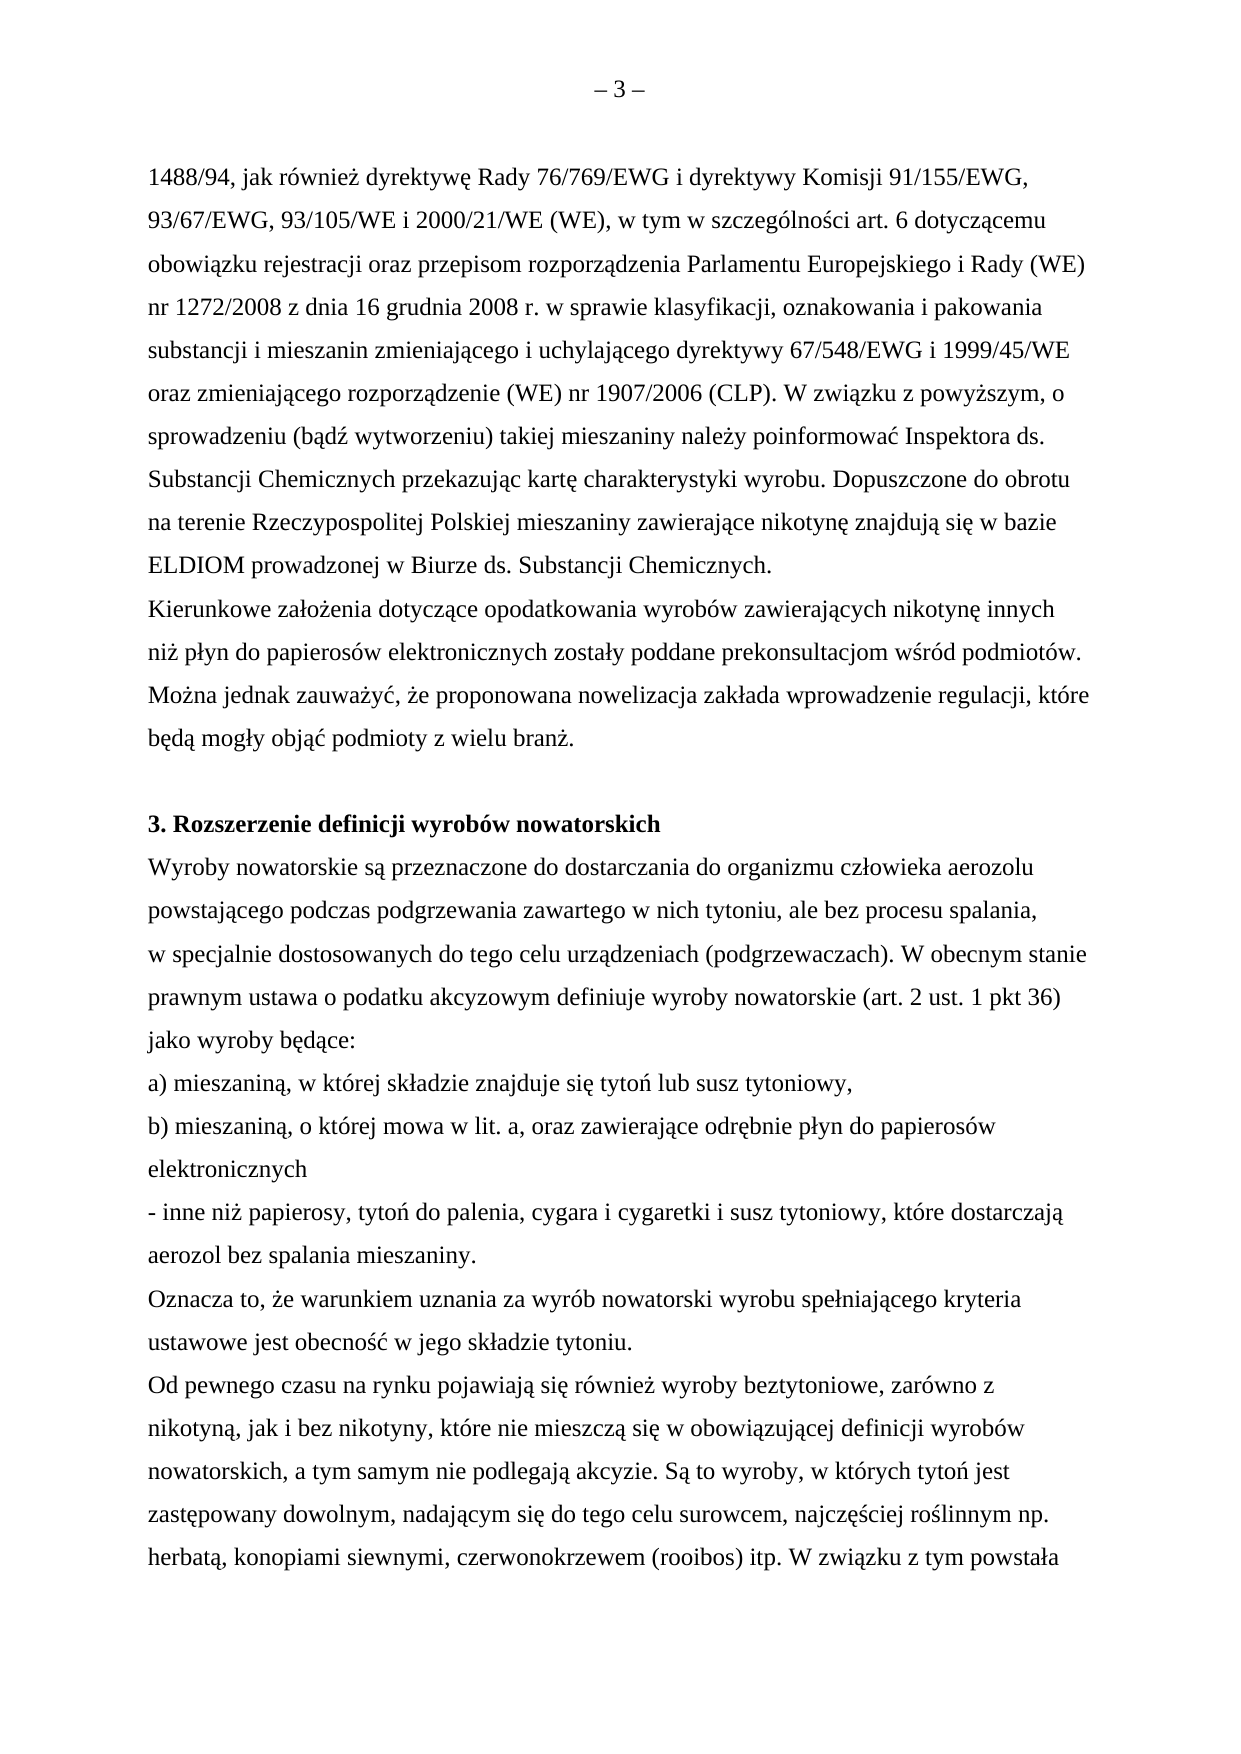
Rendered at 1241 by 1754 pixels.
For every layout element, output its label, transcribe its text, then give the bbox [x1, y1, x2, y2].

text a) mieszaniną, w której składzie znajduje się tytoń lub susz tytoniowy, [148, 1068, 1091, 1097]
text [148, 162, 1091, 579]
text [148, 1370, 1091, 1571]
text Wyroby nowatorskie są przeznaczone do dostarczania do organizmu człowieka aerozolu powstającego podczas podgrzewania zawartego w nich tytoniu, ale bez procesu spalania, w specjalnie dostosowanych do tego celu urządzeniach (podgrzewaczach). W obecnym stanie prawnym ustawa o podatku akcyzowym definiuje wyroby nowatorskie (art. 2 ust. 1 pkt 36) jako wyroby będące: [148, 852, 1091, 1054]
text Oznacza to, że warunkiem uznania za wyrób nowatorski wyrobu spełniającego kryteria ustawowe jest obecność w jego składzie tytoniu. [148, 1284, 1091, 1356]
text b) mieszaniną, o której mowa w lit. a, oraz zawierające odrębnie płyn do papierosów elektronicznych [148, 1111, 1091, 1183]
text Kierunkowe założenia dotyczące opodatkowania wyrobów zawierających nikotynę innych niż płyn do papierosów elektronicznych zostały poddane prekonsultacjom wśród podmiotów. Można jednak zauważyć, że proponowana nowelizacja zakłada wprowadzenie regulacji, które będą mogły objąć podmioty z wielu branż. [148, 594, 1091, 752]
text 3. Rozszerzenie definicji wyrobów nowatorskich [148, 809, 1091, 838]
text - inne niż papierosy, tytoń do palenia, cygara i cygaretki i susz tytoniowy, które dostarczają aerozol bez spalania mieszaniny. [148, 1197, 1091, 1269]
